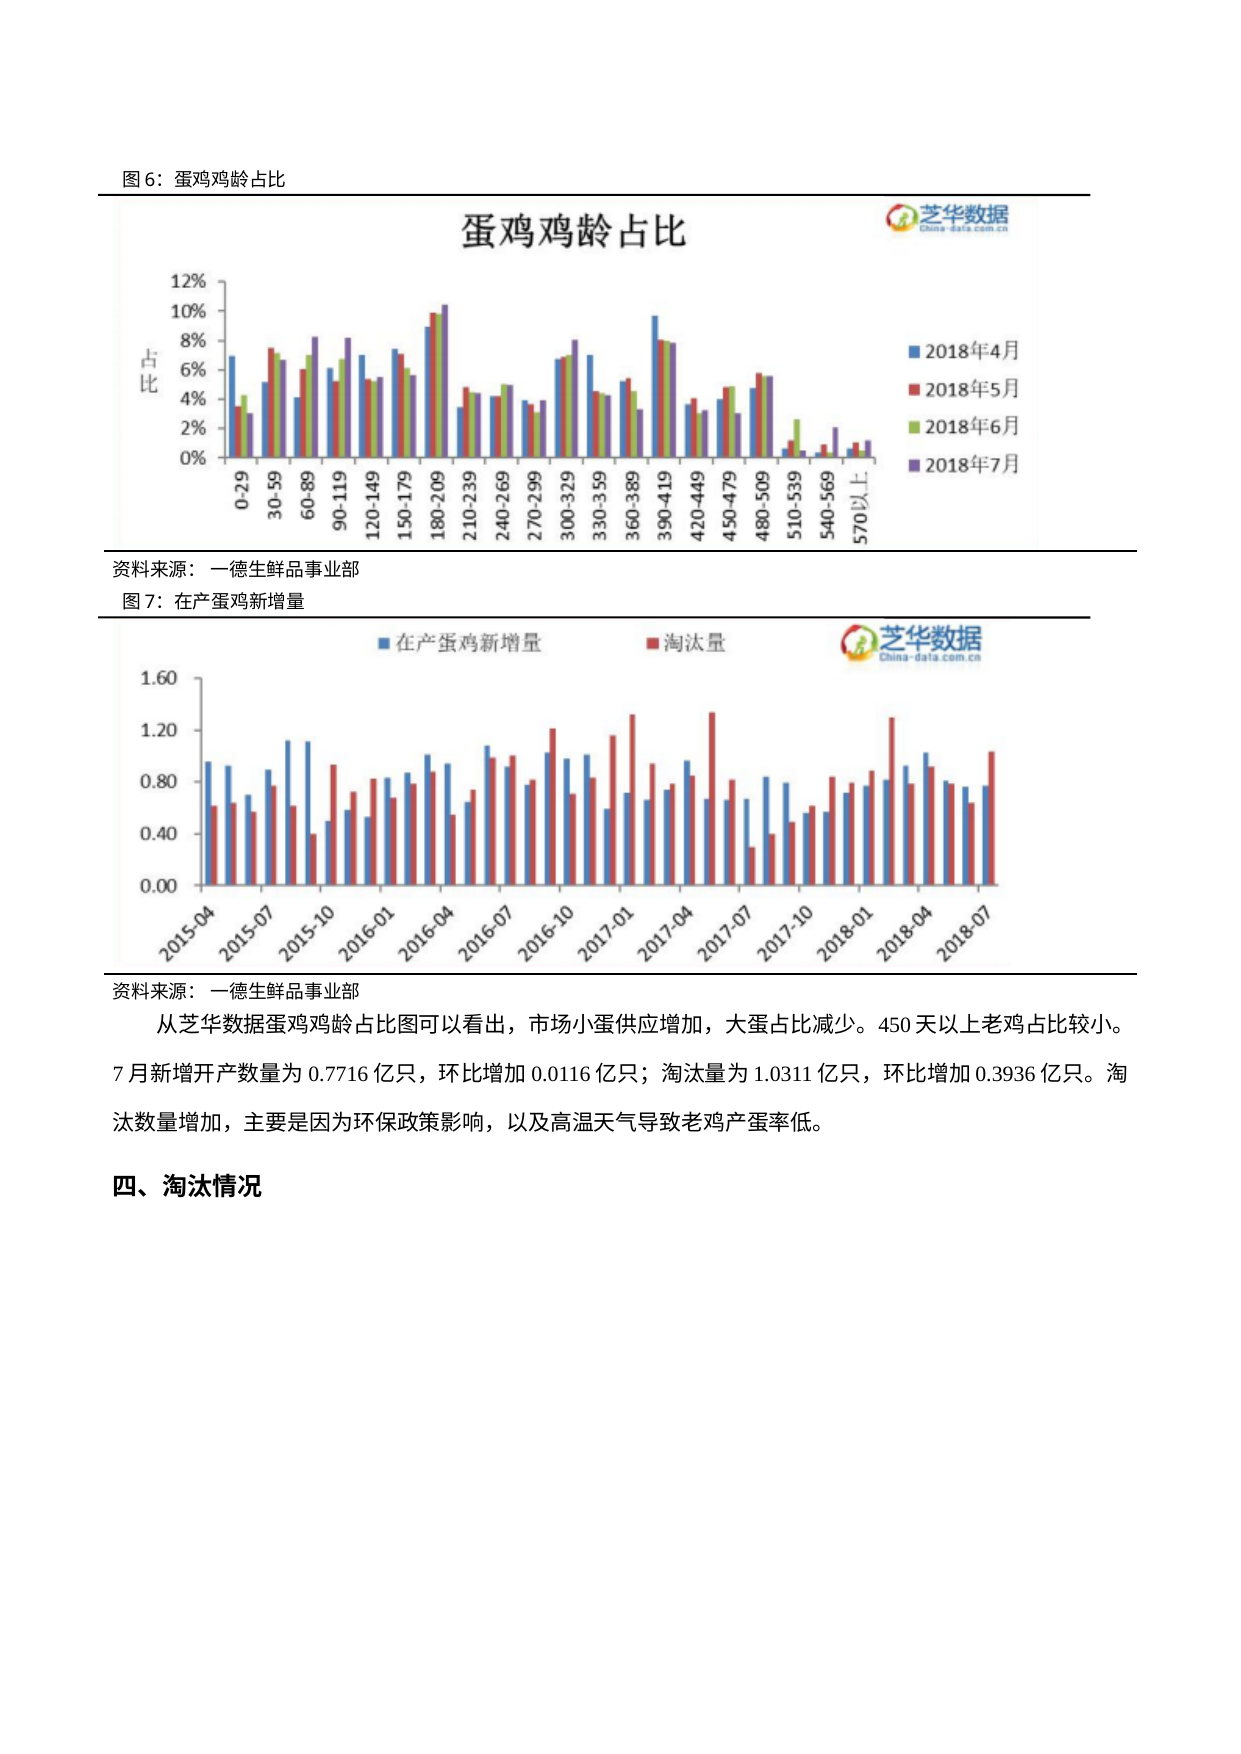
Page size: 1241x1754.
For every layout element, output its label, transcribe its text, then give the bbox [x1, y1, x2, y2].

picture [112, 196, 1039, 550]
text 7月新增开产数量为0.7716亿只，环比增加0.0116亿只；淘汰量为1.0311亿只，环比增加0.3936亿只。淘汰数量增加，主要是因为环保政策影响，以及高温天气导致老鸡产蛋率低。 [112, 1055, 1128, 1137]
text 从芝华数据蛋鸡鸡龄占比图可以看出，市场小蛋供应增加，大蛋占比减少。450天以上老鸡占比较小。 [112, 1007, 1128, 1039]
text 四、淘汰情况 [112, 1152, 1128, 1217]
table_header 图6：蛋鸡鸡龄占比 资料来源： 一德生鲜品事业部 [101, 162, 1176, 584]
table_cell 图7：在产蛋鸡新增量 资料来源： 一德生鲜品事业部 [101, 585, 1176, 1007]
picture [112, 619, 1011, 967]
